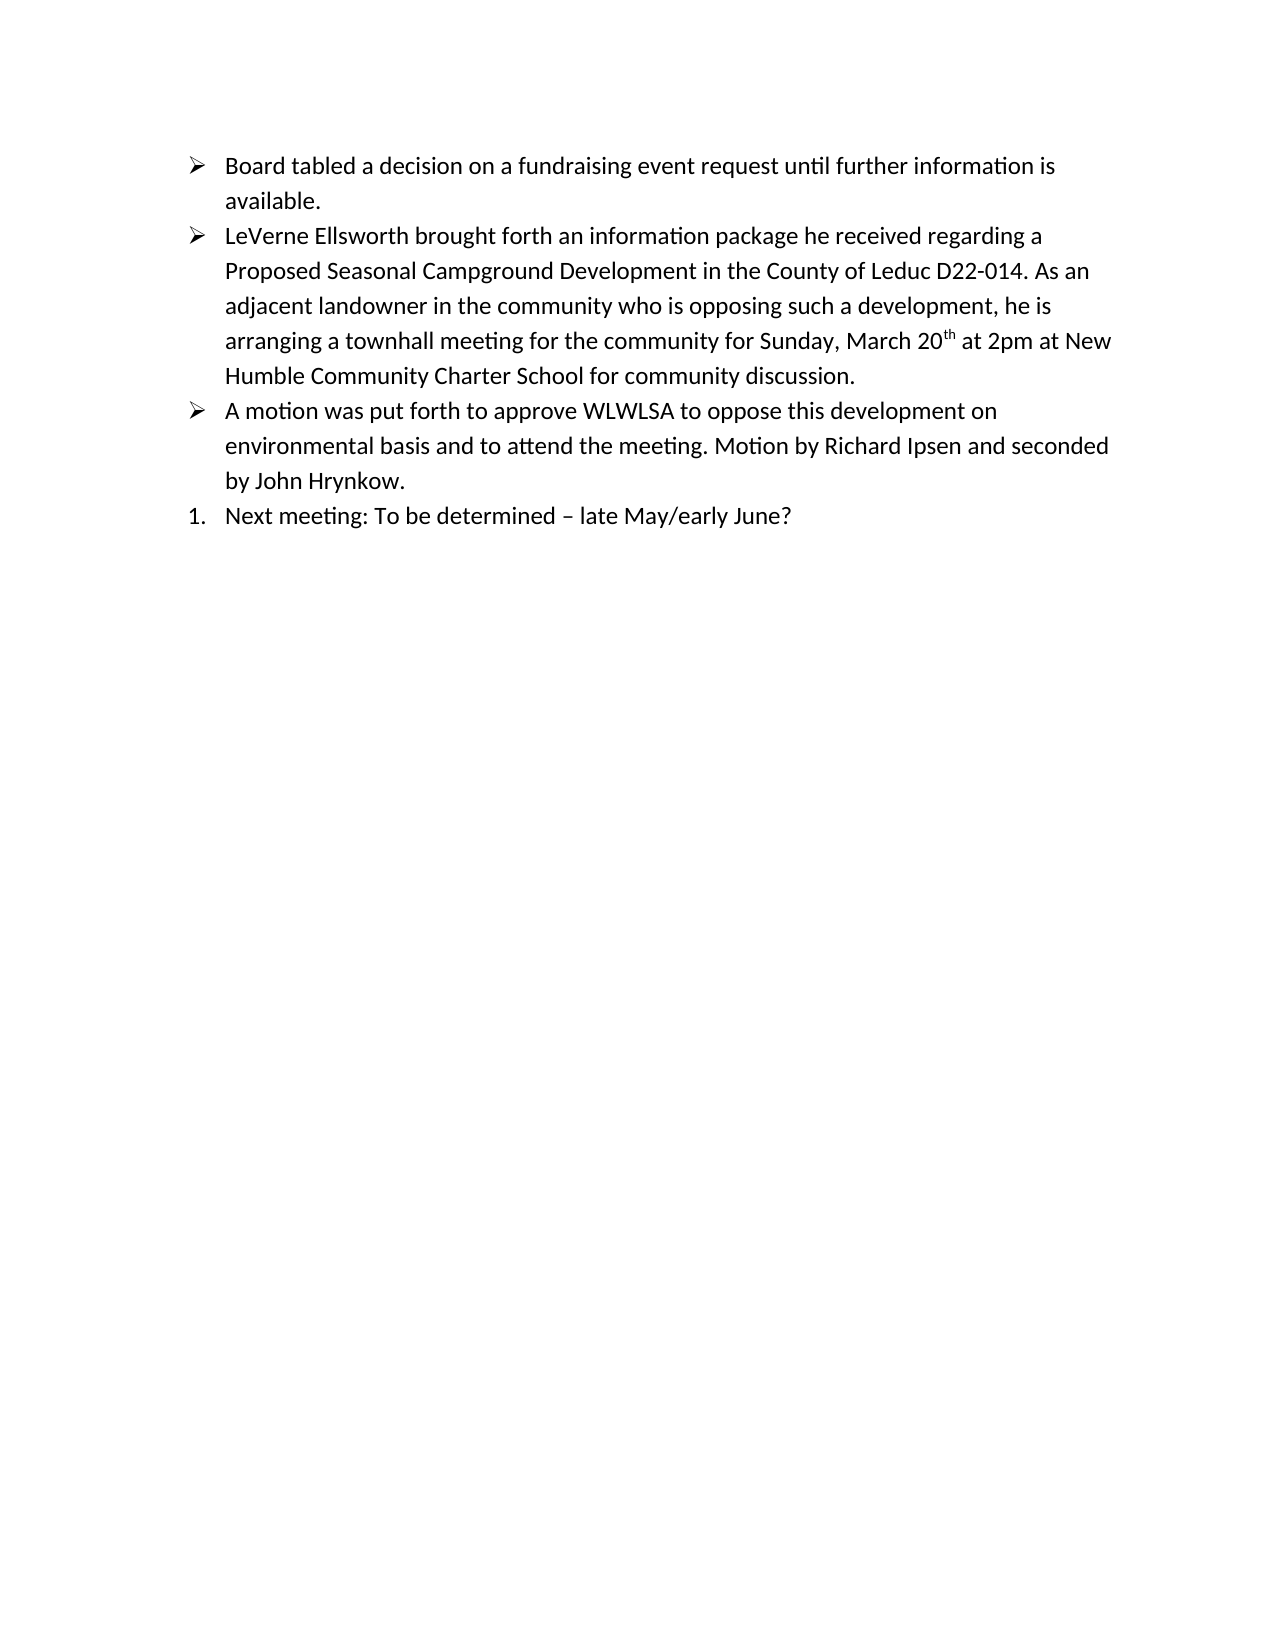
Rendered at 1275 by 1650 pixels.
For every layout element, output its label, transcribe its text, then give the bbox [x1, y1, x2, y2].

list A motion was put forth to approve WLWLSA to oppose this development on environmental basis and to attend the meeting. Motion by Richard Ipsen and seconded by John Hrynkow. [187, 395, 1125, 496]
list LeVerne Ellsworth brought forth an information package he received regarding a Proposed Seasonal Campground Development in the County of Leduc D22-014. As an adjacent landowner in the community who is opposing such a development, he is arranging a townhall meeting for the community for Sunday, March 20th at 2pm at New Humble Community Charter School for community discussion. [187, 220, 1125, 391]
list Next meeting: To be determined – late May/early June? [187, 500, 1125, 531]
list Board tabled a decision on a fundraising event request until further information is available. [187, 150, 1125, 216]
